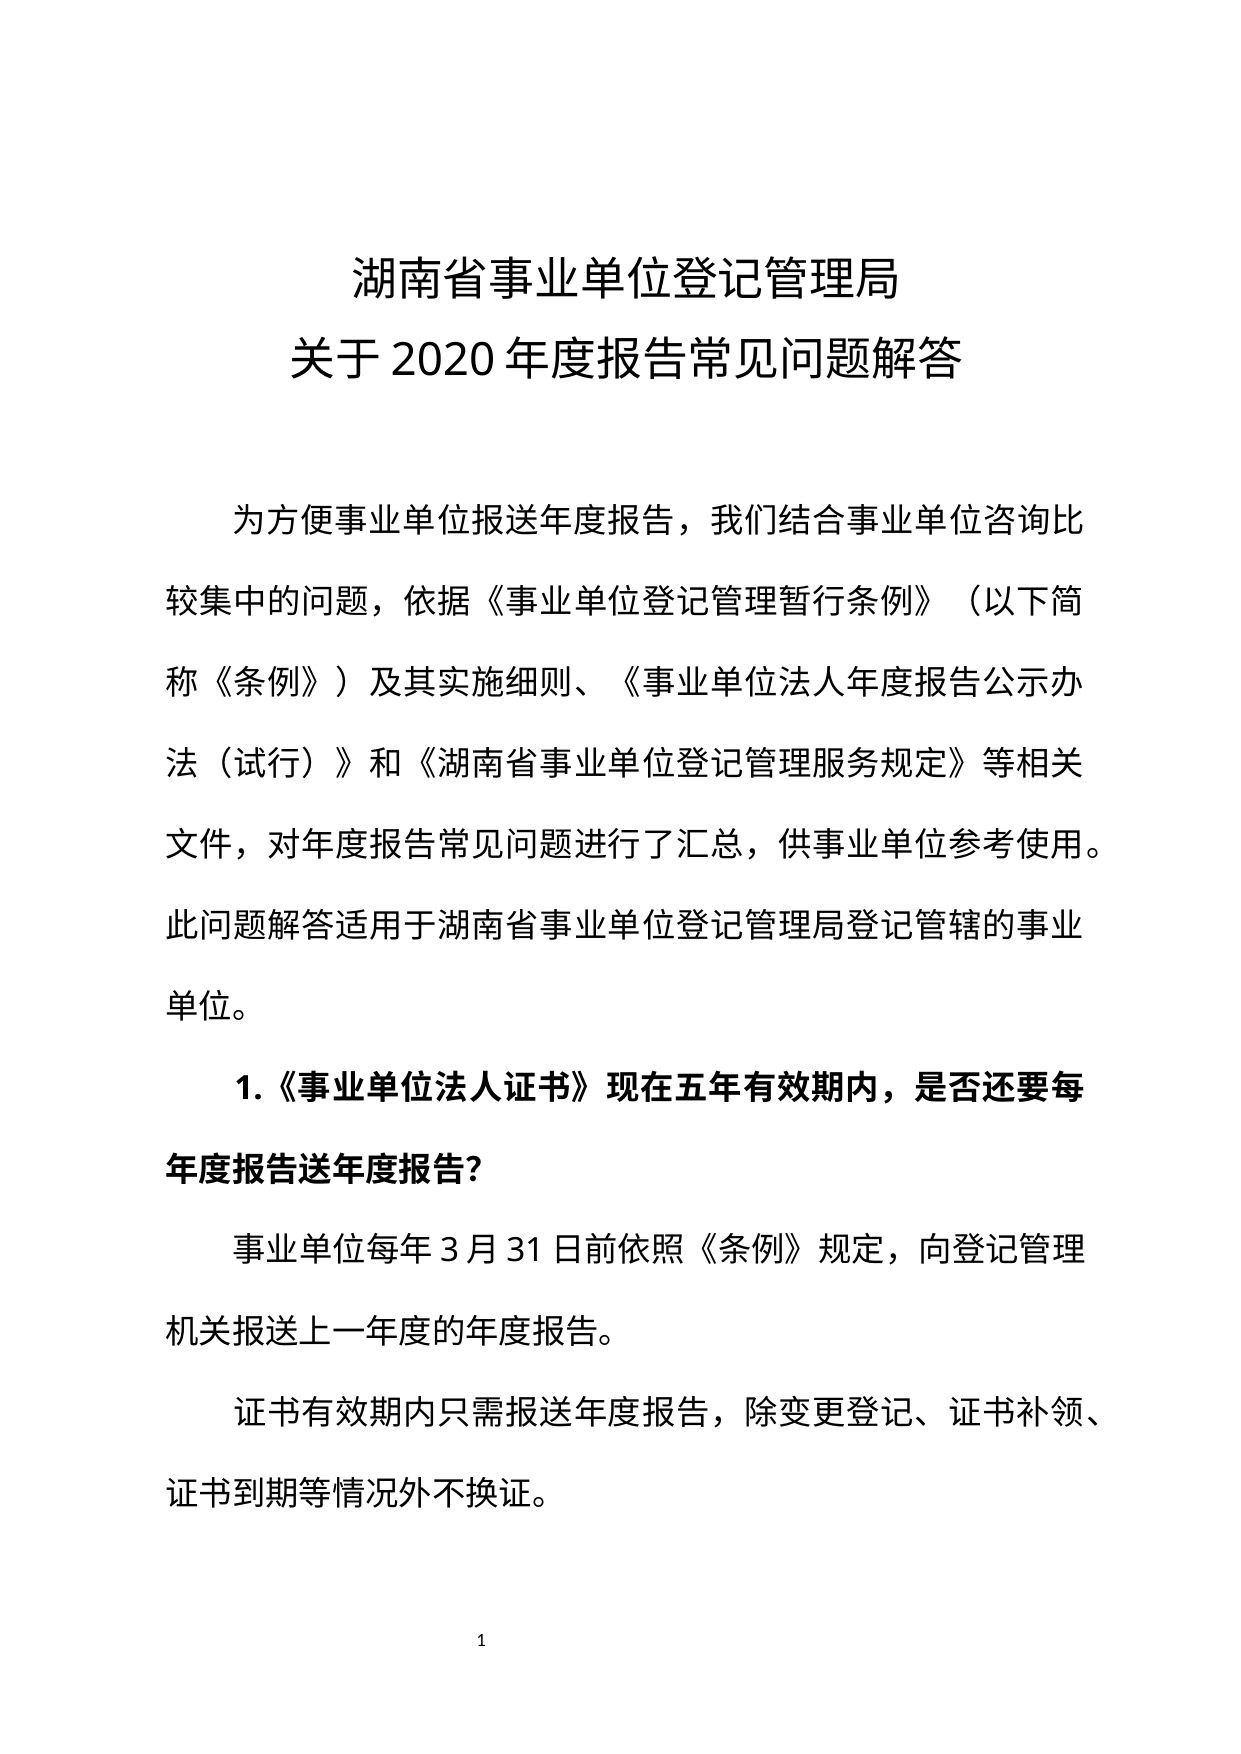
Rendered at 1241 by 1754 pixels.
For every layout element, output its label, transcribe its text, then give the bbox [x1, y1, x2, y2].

text 1.《事业单位法人证书》现在五年有效期内，是否还要每年度报告送年度报告？ [165, 1045, 1087, 1207]
text 为方便事业单位报送年度报告，我们结合事业单位咨询比较集中的问题，依据《事业单位登记管理暂行条例》（以下简称《条例》）及其实施细则、《事业单位法人年度报告公示办法（试行）》和《湖南省事业单位登记管理服务规定》等相关文件，对年度报告常见问题进行了汇总，供事业单位参考使用。此问题解答适用于湖南省事业单位登记管理局登记管辖的事业单位。 [165, 478, 1087, 1045]
text 证书有效期内只需报送年度报告，除变更登记、证书补领、证书到期等情况外不换证。 [165, 1369, 1087, 1531]
text 湖南省事业单位登记管理局 [165, 234, 1087, 316]
text 事业单位每年3月31日前依照《条例》规定，向登记管理机关报送上一年度的年度报告。 [165, 1207, 1087, 1369]
text 关于2020年度报告常见问题解答 [165, 316, 1087, 397]
